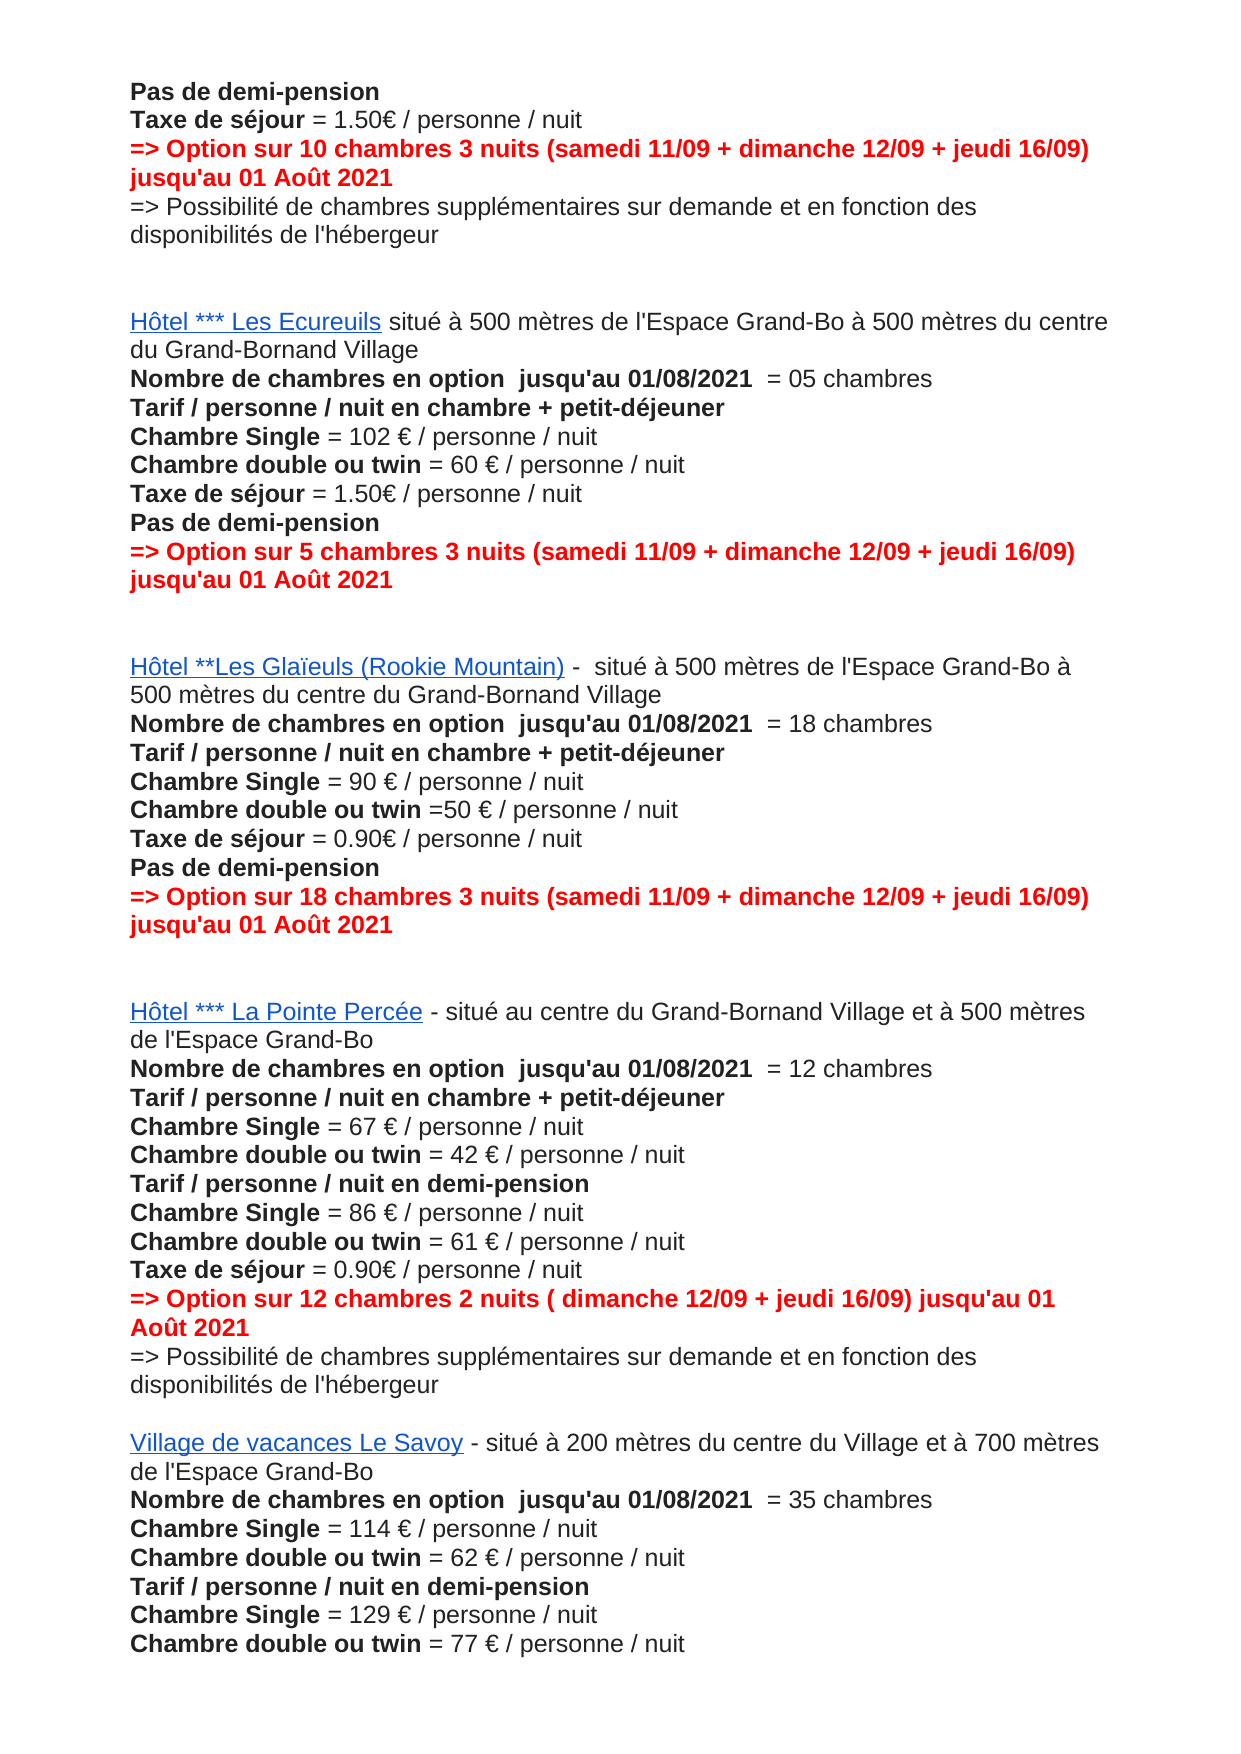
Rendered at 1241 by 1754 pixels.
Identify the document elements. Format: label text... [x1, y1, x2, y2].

text => Possibilité de chambres supplémentaires sur demande et en fonction des disponibilités de l'hébergeur [130, 1342, 1116, 1399]
text => Option sur 10 chambres 3 nuits (samedi 11/09 + dimanche 12/09 + jeudi 16/09) jusqu'au 01 Août 2021 [130, 134, 1116, 192]
text Chambre Single = 90 € / personne / nuit [130, 767, 1116, 796]
text Tarif / personne / nuit en chambre + petit-déjeuner [130, 738, 1116, 767]
text Hôtel **Les Glaïeuls (Rookie Mountain) - situé à 500 mètres de l'Espace Grand-Bo à 500 mètres du centre du Grand-Bornand Village [130, 652, 1116, 709]
text Pas de demi-pension [130, 77, 1116, 106]
text Chambre Single = 129 € / personne / nuit [130, 1601, 1116, 1629]
text Taxe de séjour = 0.90€ / personne / nuit [130, 1256, 1116, 1284]
text Chambre Single = 86 € / personne / nuit [130, 1198, 1116, 1227]
text Chambre double ou twin = 62 € / personne / nuit [130, 1543, 1116, 1572]
text Taxe de séjour = 1.50€ / personne / nuit [130, 479, 1116, 508]
text Tarif / personne / nuit en demi-pension [130, 1169, 1116, 1198]
text Chambre double ou twin =50 € / personne / nuit [130, 796, 1116, 824]
text Nombre de chambres en option jusqu'au 01/08/2021 = 18 chambres [130, 709, 1116, 738]
text => Option sur 12 chambres 2 nuits ( dimanche 12/09 + jeudi 16/09) jusqu'au 01 Août 2021 [130, 1284, 1116, 1342]
text Taxe de séjour = 0.90€ / personne / nuit [130, 824, 1116, 853]
text Pas de demi-pension [130, 853, 1116, 882]
text Pas de demi-pension [130, 508, 1116, 537]
text Nombre de chambres en option jusqu'au 01/08/2021 = 35 chambres [130, 1486, 1116, 1514]
text Chambre Single = 67 € / personne / nuit [130, 1112, 1116, 1141]
text Nombre de chambres en option jusqu'au 01/08/2021 = 05 chambres [130, 364, 1116, 393]
text Chambre Single = 114 € / personne / nuit [130, 1514, 1116, 1543]
text Taxe de séjour = 1.50€ / personne / nuit [130, 106, 1116, 134]
text Hôtel *** La Pointe Percée - situé au centre du Grand-Bornand Village et à 500 mètres de l'Espace Grand-Bo [130, 997, 1116, 1054]
text Chambre double ou twin = 42 € / personne / nuit [130, 1141, 1116, 1169]
text Tarif / personne / nuit en demi-pension [130, 1572, 1116, 1601]
text Tarif / personne / nuit en chambre + petit-déjeuner [130, 393, 1116, 422]
text Chambre double ou twin = 60 € / personne / nuit [130, 451, 1116, 479]
text Hôtel *** Les Ecureuils situé à 500 mètres de l'Espace Grand-Bo à 500 mètres du centre du Grand-Bornand Village [130, 307, 1116, 364]
text Chambre double ou twin = 61 € / personne / nuit [130, 1227, 1116, 1256]
text => Option sur 18 chambres 3 nuits (samedi 11/09 + dimanche 12/09 + jeudi 16/09) jusqu'au 01 Août 2021 [130, 882, 1116, 939]
text Nombre de chambres en option jusqu'au 01/08/2021 = 12 chambres [130, 1054, 1116, 1083]
text Chambre double ou twin = 77 € / personne / nuit [130, 1629, 1116, 1658]
text => Possibilité de chambres supplémentaires sur demande et en fonction des disponibilités de l'hébergeur [130, 192, 1116, 249]
text Chambre Single = 102 € / personne / nuit [130, 422, 1116, 451]
text Village de vacances Le Savoy - situé à 200 mètres du centre du Village et à 700 mètres de l'Espace Grand-Bo [130, 1428, 1116, 1486]
text => Option sur 5 chambres 3 nuits (samedi 11/09 + dimanche 12/09 + jeudi 16/09) jusqu'au 01 Août 2021 [130, 537, 1116, 594]
text Tarif / personne / nuit en chambre + petit-déjeuner [130, 1083, 1116, 1112]
